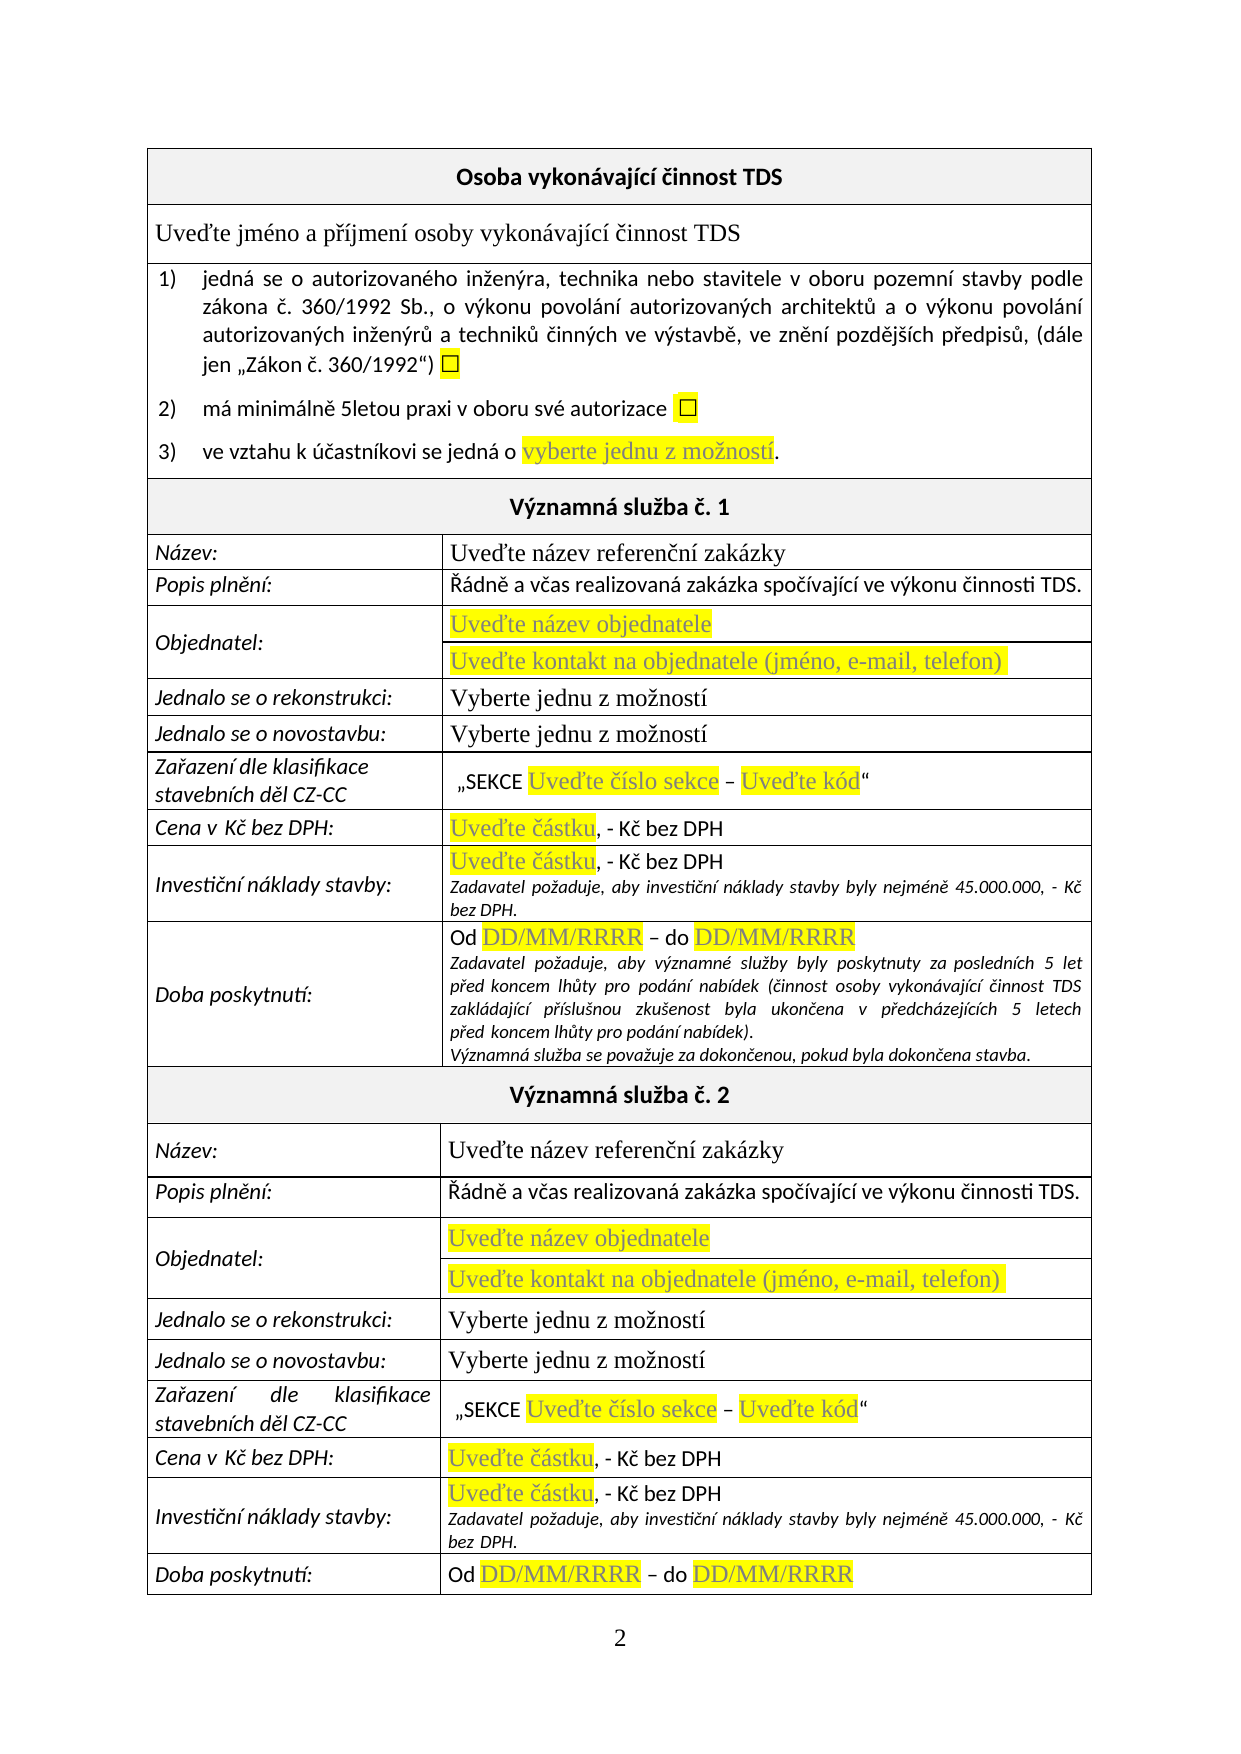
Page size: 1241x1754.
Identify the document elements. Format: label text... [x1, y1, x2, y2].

table_cell Název: [148, 535, 442, 569]
table_cell [441, 1259, 1091, 1298]
table_cell , - Kč bez DPH [441, 1438, 1091, 1477]
table_cell Název: [148, 1124, 440, 1176]
table_cell Významná služba č. 1 [148, 479, 1091, 534]
table_cell [441, 1124, 1091, 1176]
table_cell Investiční náklady stavby: [148, 846, 442, 921]
table_cell Doba poskytnutí: [148, 1554, 440, 1594]
table_cell [441, 1218, 1091, 1258]
table_cell [443, 606, 1091, 641]
table_cell Objednatel: [148, 606, 442, 678]
table_cell , - Kč bez DPH [443, 810, 1091, 845]
table_cell [443, 643, 1091, 678]
table_cell Zařazení dle klasifikace stavebních děl CZ-CC [148, 753, 442, 808]
table_cell „SEKCE – “ [441, 1381, 1091, 1437]
table_cell Jednalo se o rekonstrukci: [148, 1299, 440, 1339]
table_cell Doba poskytnutí: [148, 922, 442, 1066]
table_cell Jednalo se o rekonstrukci: [148, 679, 442, 715]
table_cell [443, 535, 1091, 569]
table_header Osoba vykonávající činnost TDS [148, 149, 1091, 204]
table_cell Popis plnění: [148, 1178, 440, 1217]
table_cell Jednalo se o novostavbu: [148, 1340, 440, 1379]
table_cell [441, 1554, 1091, 1594]
table_cell Cena v Kč bez DPH: [148, 810, 442, 845]
table_cell jedná se o autorizovaného inženýra, technika nebo stavitele v oboru pozemní stavby podle zákona č. 360/1992 Sb., o výkonu povolání autorizovaných architektů a o výkonu povolání autorizovaných inženýrů a techniků činných ve výstavbě, ve znění pozdějších předpisů, (dále jen „Zákon č. 360/1992“) má minimálně 5letou praxi v oboru své autorizace ve vztahu k účastníkovi se jedná o . [148, 264, 1091, 477]
table_cell Investiční náklady stavby: [148, 1478, 440, 1553]
table_cell „SEKCE – “ [443, 753, 1091, 808]
table_cell Významná služba č. 2 [148, 1067, 1091, 1122]
table_cell Popis plnění: [148, 570, 442, 605]
table_cell Řádně a včas realizovaná zakázka spočívající ve výkonu činnosti TDS. [443, 570, 1091, 605]
table_cell Řádně a včas realizovaná zakázka spočívající ve výkonu činnosti TDS. [441, 1178, 1091, 1217]
table_cell , - Kč bez DPH Zadavatel požaduje, aby investiční náklady stavby byly nejméně 45.000.000, - Kč bez DPH. [443, 846, 1091, 921]
table_cell Cena v Kč bez DPH: [148, 1438, 440, 1477]
table_cell , - Kč bez DPH Zadavatel požaduje, aby investiční náklady stavby byly nejméně 45.000.000, - Kč bez DPH. [441, 1478, 1091, 1553]
table_cell Zařazení dle klasifikace stavebních děl CZ-CC [148, 1381, 440, 1437]
table_cell Objednatel: [148, 1218, 440, 1298]
table_cell Jednalo se o novostavbu: [148, 716, 442, 751]
